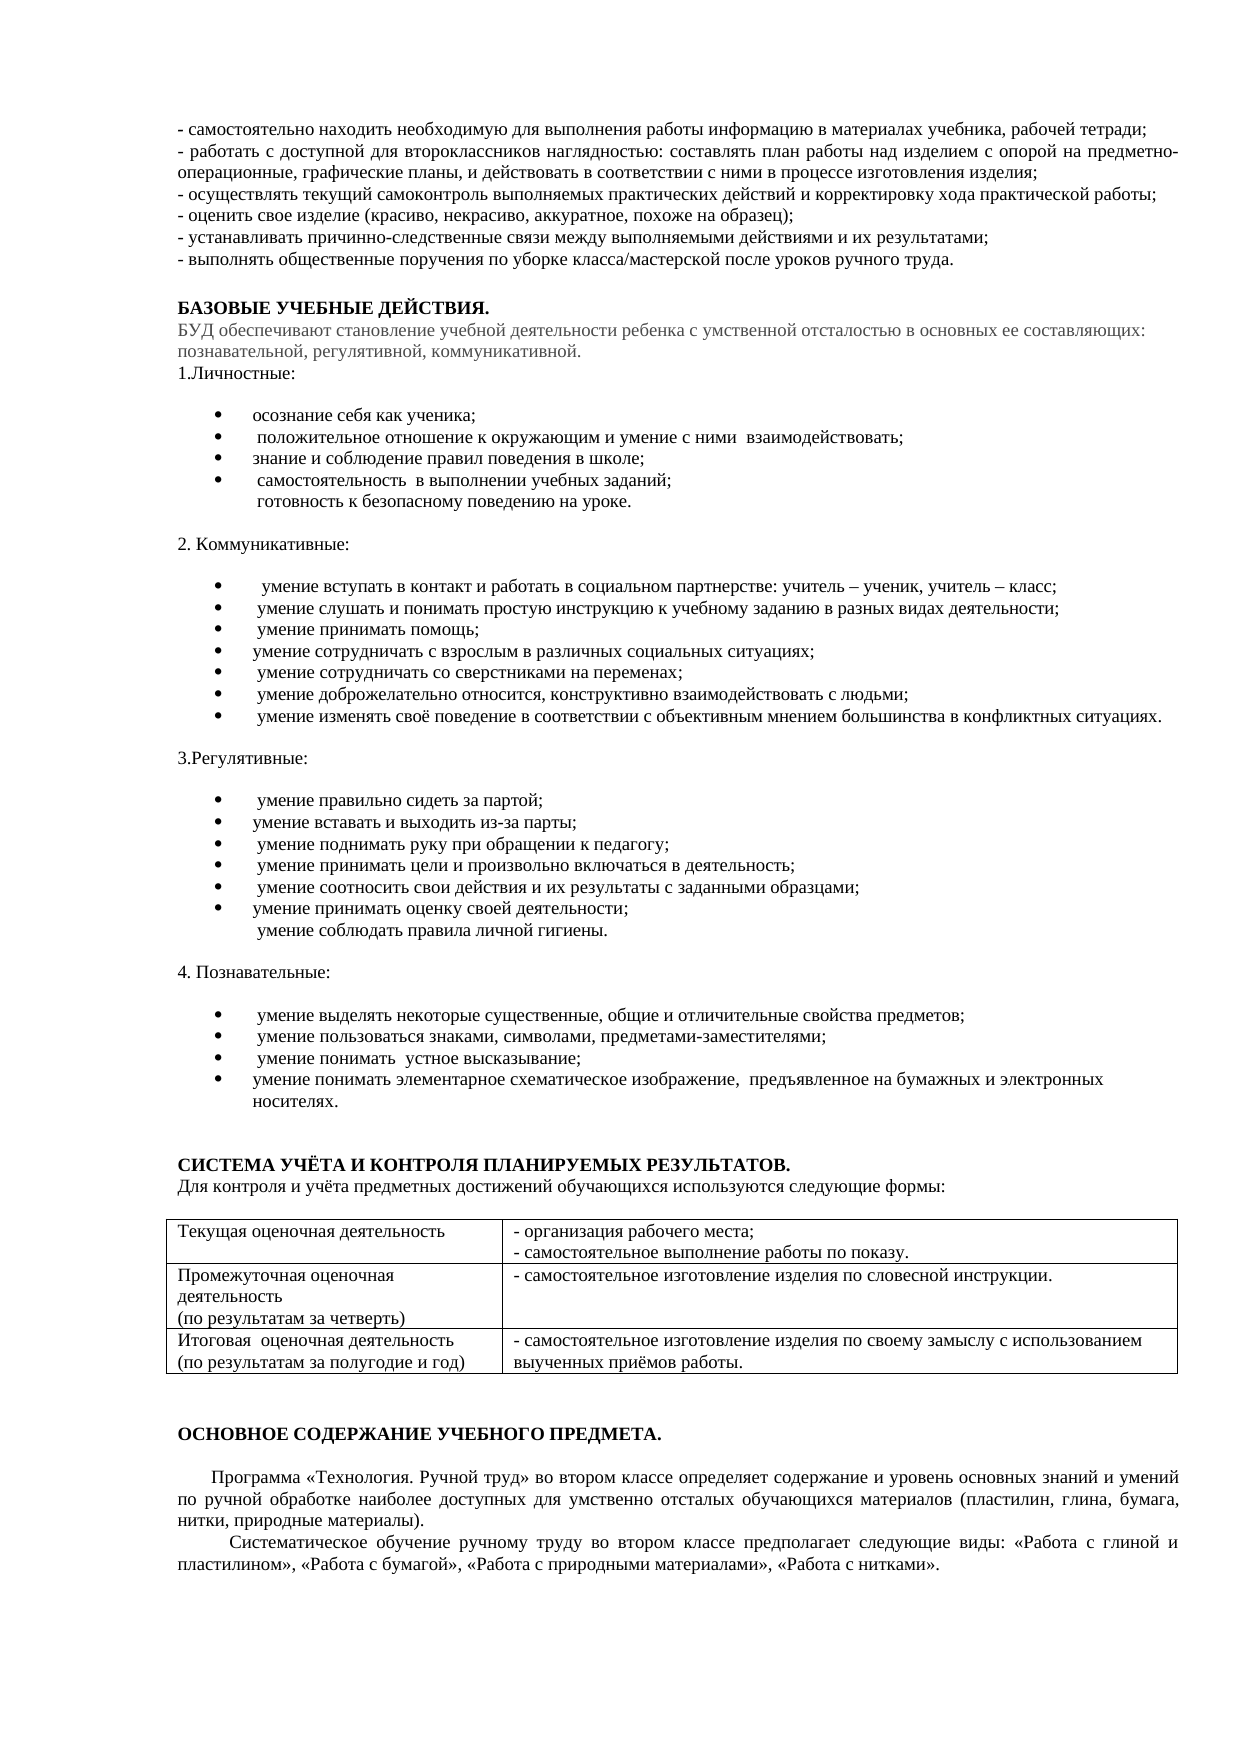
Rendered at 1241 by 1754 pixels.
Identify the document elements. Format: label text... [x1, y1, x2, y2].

table_cell Промежуточная оценочная деятельность (по результатам за четверть) [167, 1264, 502, 1328]
text - работать с доступной для второклассников наглядностью: составлять план работы над изделием с опорой на предметно-операционные, графические планы, и действовать в соответствии с ними в процессе изготовления изделия; [177, 140, 1181, 183]
list умение вступать в контакт и работать в социальном партнерстве: учитель – ученик, учитель – класс; [215, 575, 1181, 597]
table_cell Итоговая оценочная деятельность (по результатам за полугодие и год) [167, 1329, 502, 1372]
list положительное отношение к окружающим и умение с ними взаимодействовать; [215, 426, 1181, 447]
text СИСТЕМА УЧЁТА И КОНТРОЛЯ ПЛАНИРУЕМЫХ РЕЗУЛЬТАТОВ. [177, 1154, 1181, 1175]
text 4. Познавательные: [177, 961, 1126, 983]
list умение изменять своё поведение в соответствии с объективным мнением большинства в конфликтных ситуациях. [215, 704, 1181, 726]
text Программа «Технология. Ручной труд» во втором классе определяет содержание и уровень основных знаний и умений по ручной обработке наиболее доступных для умственно отсталых обучающихся материалов (пластилин, глина, бумага, нитки, природные материалы). [177, 1466, 1181, 1531]
text - устанавливать причинно-следственные связи между выполняемыми действиями и их результатами; [177, 226, 1181, 247]
text БУД обеспечивают становление учебной деятельности ребенка с умственной отсталостью в основных ее составляющих: познавательной, регулятивной, коммуникативной. [177, 319, 1181, 362]
table_cell - самостоятельное изготовление изделия по словесной инструкции. [503, 1264, 1177, 1328]
list умение соотносить свои действия и их результаты с заданными образцами; [215, 876, 1181, 897]
list осознание себя как ученика; [215, 404, 1181, 426]
text 3.Регулятивные: [177, 747, 1181, 768]
list умение слушать и понимать простую инструкцию к учебному заданию в разных видах деятельности; [215, 597, 1181, 618]
list умение выделять некоторые существенные, общие и отличительные свойства предметов; [215, 1003, 1181, 1025]
list знание и соблюдение правил поведения в школе; [215, 447, 1181, 469]
list умение понимать элементарное схематическое изображение, предъявленное на бумажных и электронных носителях. [215, 1068, 1181, 1111]
list умение сотрудничать со сверстниками на переменах; [215, 661, 1181, 683]
list умение доброжелательно относится, конструктивно взаимодействовать с людьми; [215, 683, 1181, 704]
list умение вставать и выходить из-за парты; [215, 811, 1181, 832]
list самостоятельность в выполнении учебных заданий; [215, 469, 1181, 490]
list умение понимать устное высказывание; [215, 1047, 1181, 1068]
list умение принимать помощь; [215, 618, 1181, 640]
text 1.Личностные: [177, 362, 1181, 383]
list умение пользоваться знаками, символами, предметами-заместителями; [215, 1025, 1181, 1047]
text Для контроля и учёта предметных достижений обучающихся используются следующие формы: [177, 1175, 1181, 1197]
text - осуществлять текущий самоконтроль выполняемых практических действий и корректировку хода практической работы; [177, 183, 1181, 204]
text - оценить свое изделие (красиво, некрасиво, аккуратное, похоже на образец); [177, 204, 1181, 226]
list умение принимать оценку своей деятельности; [215, 897, 1181, 919]
text Систематическое обучение ручному труду во втором классе предполагает следующие виды: «Работа с глиной и пластилином», «Работа с бумагой», «Работа с природными материалами», «Работа с нитками». [177, 1531, 1181, 1574]
list умение поднимать руку при обращении к педагогу; [215, 832, 1181, 854]
list умение правильно сидеть за партой; [215, 789, 1181, 811]
table_header Текущая оценочная деятельность [167, 1220, 502, 1263]
list умение соблюдать правила личной гигиены. [252, 919, 1181, 940]
table_cell - самостоятельное изготовление изделия по своему замыслу с использованием выученных приёмов работы. [503, 1329, 1177, 1372]
text БАЗОВЫЕ УЧЕБНЫЕ ДЕЙСТВИЯ. [177, 297, 1181, 319]
text - самостоятельно находить необходимую для выполнения работы информацию в материалах учебника, рабочей тетради; [177, 118, 1181, 140]
list умение сотрудничать с взрослым в различных социальных ситуациях; [215, 640, 1181, 661]
table_header - организация рабочего места; - самостоятельное выполнение работы по показу. [503, 1220, 1177, 1263]
text ОСНОВНОЕ СОДЕРЖАНИЕ УЧЕБНОГО ПРЕДМЕТА. [177, 1423, 1181, 1445]
text - выполнять общественные поручения по уборке класса/мастерской после уроков ручного труда. [177, 247, 1181, 269]
list умение принимать цели и произвольно включаться в деятельность; [215, 854, 1181, 876]
text 2. Коммуникативные: [177, 533, 1181, 554]
list готовность к безопасному поведению на уроке. [252, 490, 1181, 512]
